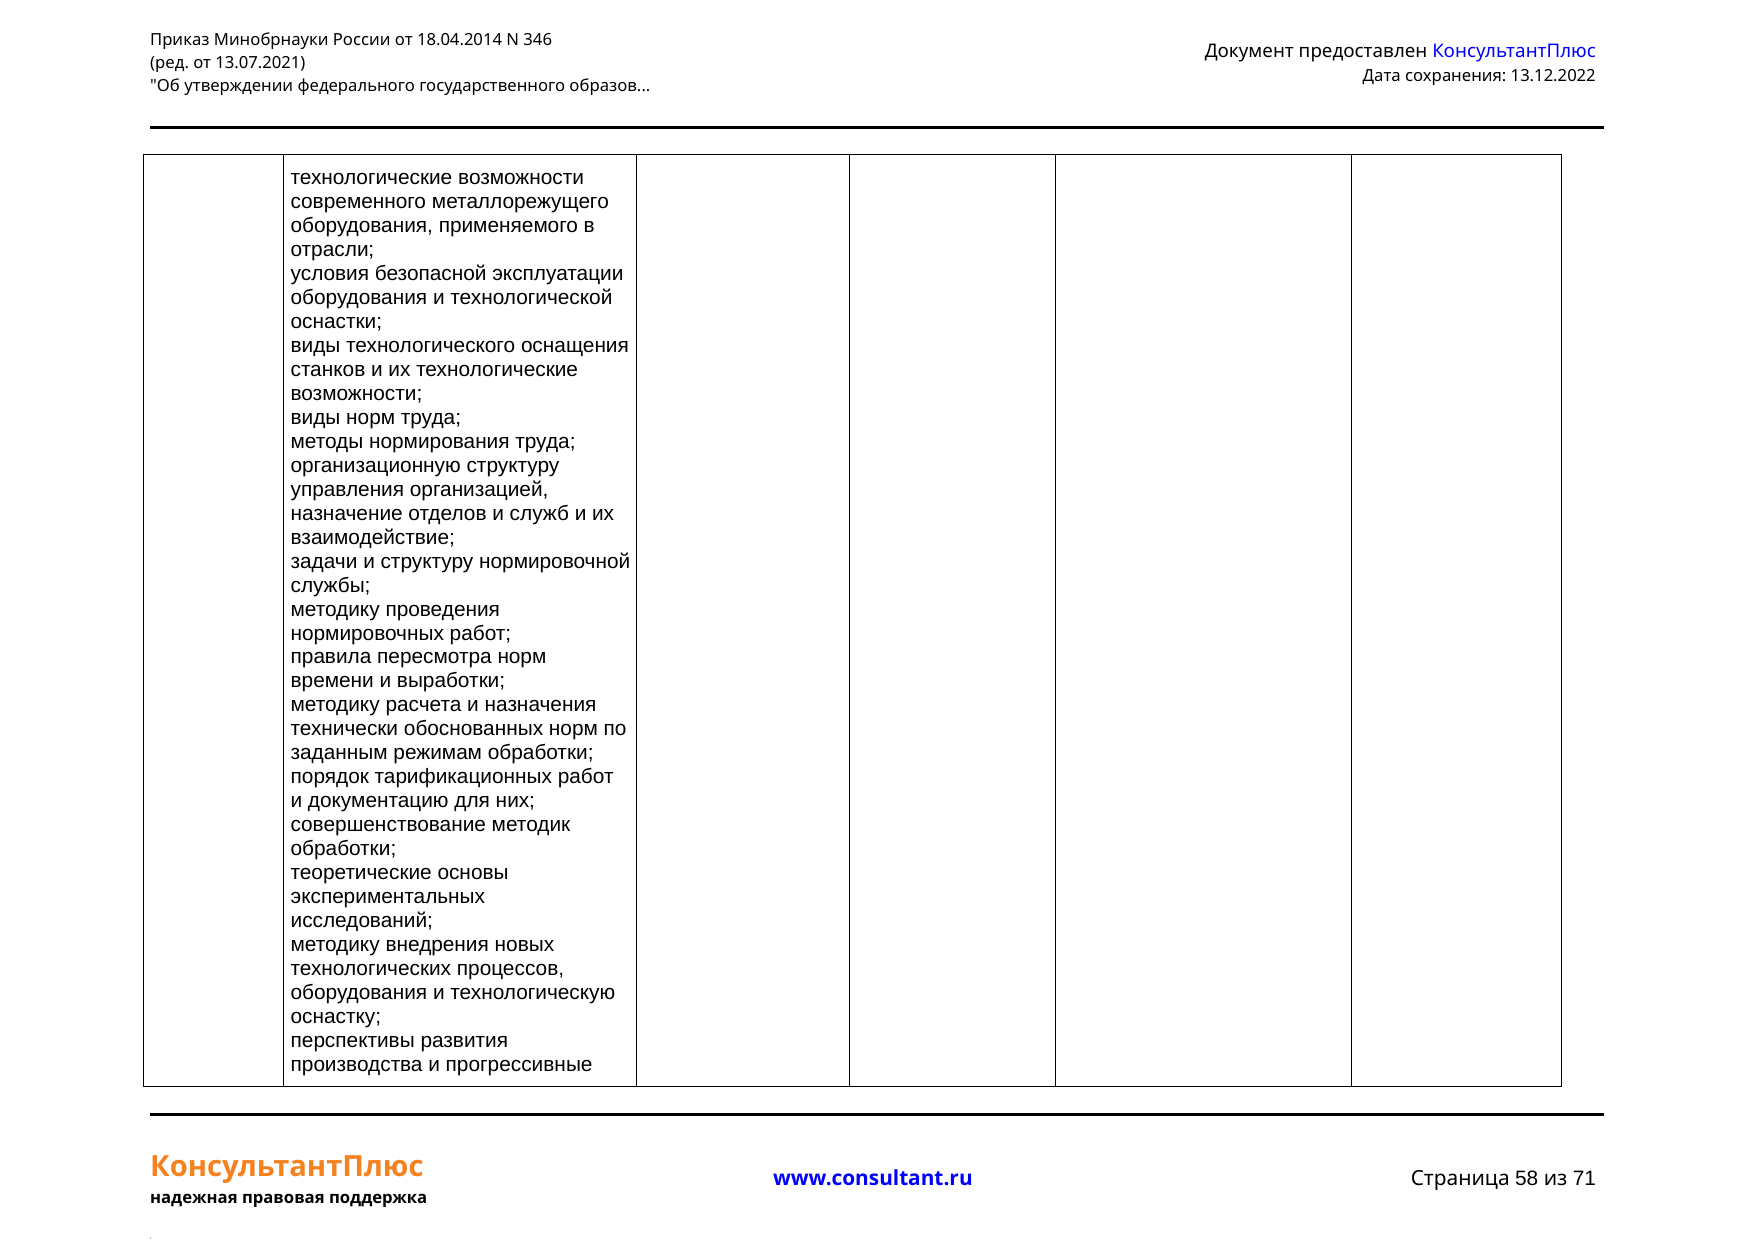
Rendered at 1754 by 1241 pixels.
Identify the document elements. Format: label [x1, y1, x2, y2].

table_cell [1056, 155, 1351, 1086]
